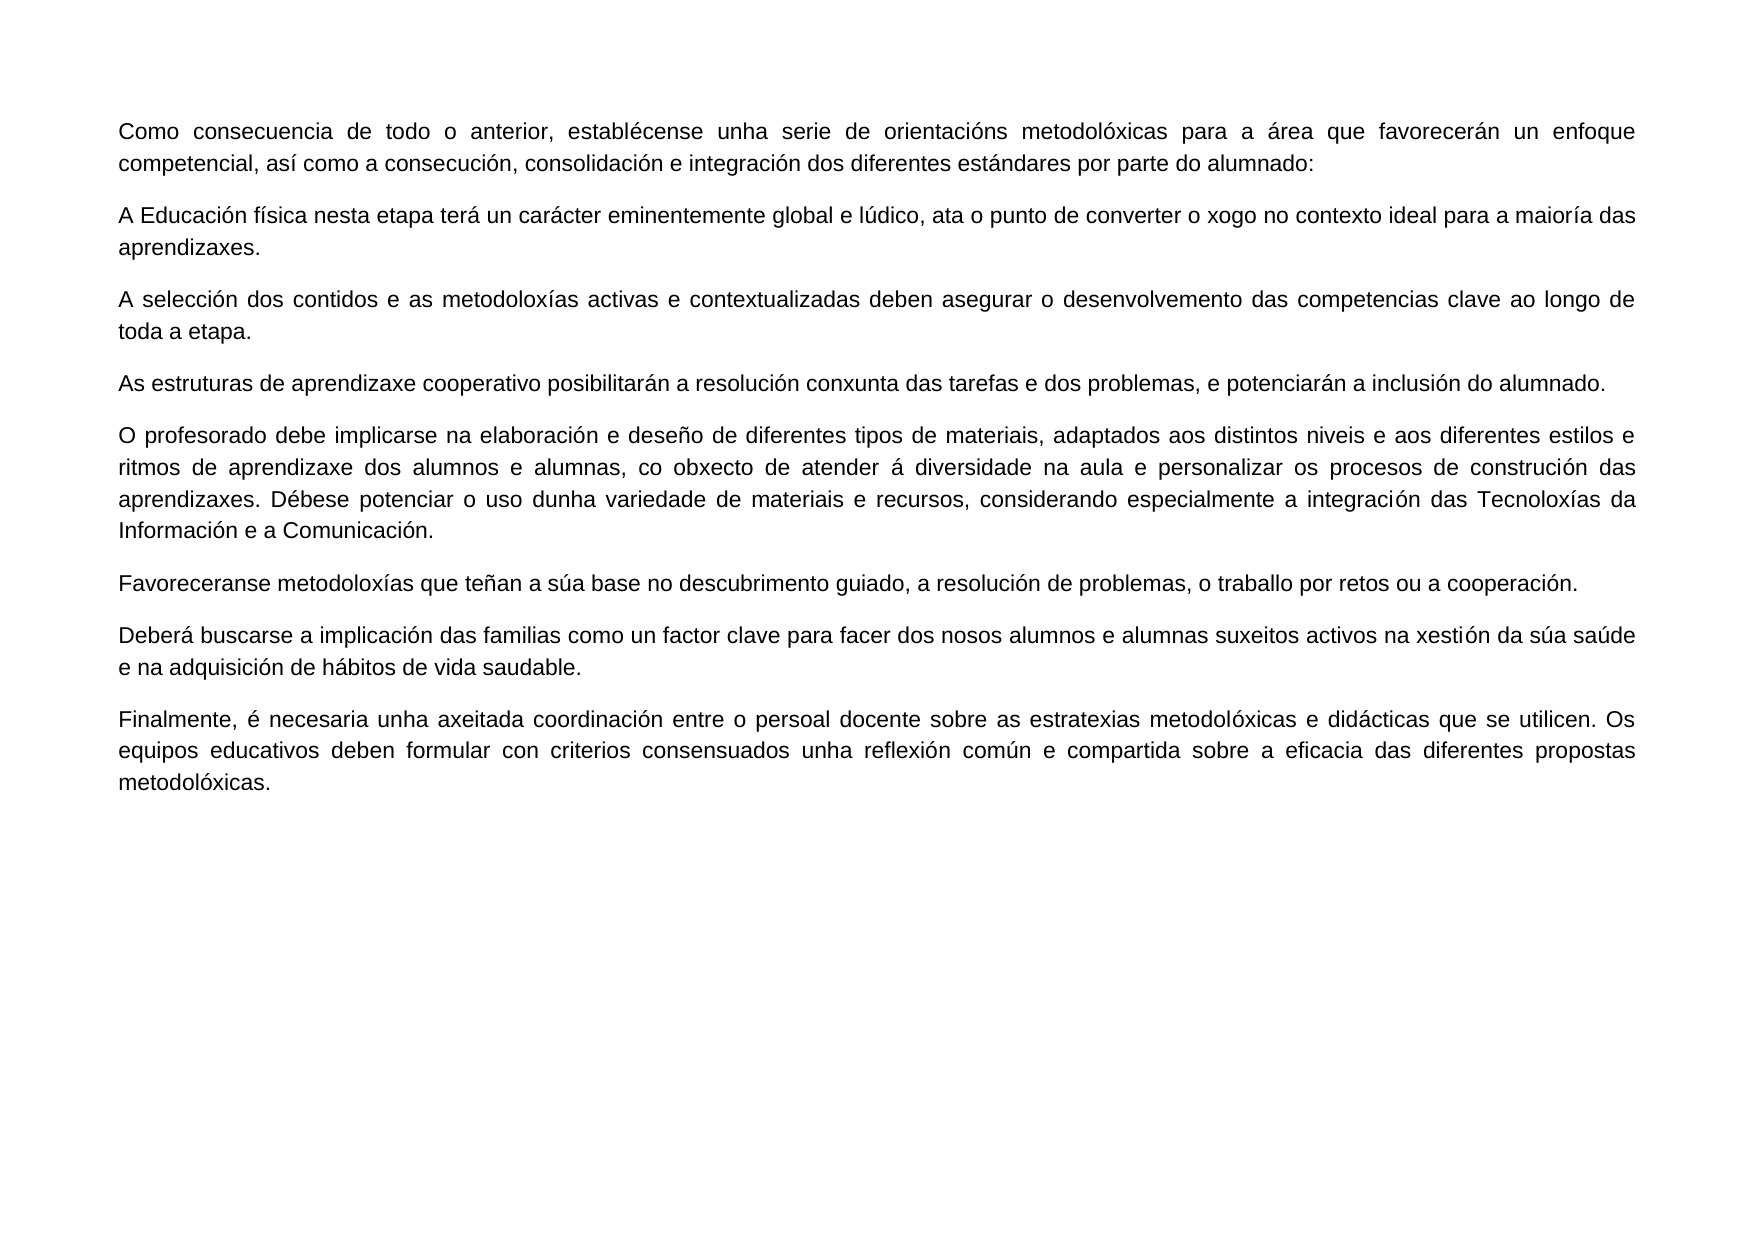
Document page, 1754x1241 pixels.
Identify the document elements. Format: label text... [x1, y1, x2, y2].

text O profesorado debe implicarse na elaboración e deseño de diferentes tipos de materiais, adaptados aos distintos niveis e aos diferentes estilos e ritmos de aprendizaxe dos alumnos e alumnas, co obxecto de atender á diversidade na aula e personalizar os procesos de construción das aprendizaxes. Débese potenciar o uso dunha variedade de materiais e recursos, considerando especialmente a integración das Tecnoloxías da Información e a Comunicación. [118, 422, 1636, 543]
text Favoreceranse metodoloxías que teñan a súa base no descubrimento guiado, a resolución de problemas, o traballo por retos ou a cooperación. [118, 569, 1636, 596]
text A selección dos contidos e as metodoloxías activas e contextualizadas deben asegurar o desenvolvemento das competencias clave ao longo de toda a etapa. [118, 286, 1636, 344]
text As estruturas de aprendizaxe cooperativo posibilitarán a resolución conxunta das tarefas e dos problemas, e potenciarán a inclusión do alumnado. [118, 370, 1636, 396]
text Deberá buscarse a implicación das familias como un factor clave para facer dos nosos alumnos e alumnas suxeitos activos na xestión da súa saúde e na adquisición de hábitos de vida saudable. [118, 622, 1636, 680]
text A Educación física nesta etapa terá un carácter eminentemente global e lúdico, ata o punto de converter o xogo no contexto ideal para a maioría das aprendizaxes. [118, 202, 1636, 260]
text Finalmente, é necesaria unha axeitada coordinación entre o persoal docente sobre as estratexias metodolóxicas e didácticas que se utilicen. Os equipos educativos deben formular con criterios consensuados unha reflexión común e compartida sobre a eficacia das diferentes propostas metodolóxicas. [118, 706, 1636, 795]
text Como consecuencia de todo o anterior, establécense unha serie de orientacións metodolóxicas para a área que favorecerán un enfoque competencial, así como a consecución, consolidación e integración dos diferentes estándares por parte do alumnado: [118, 118, 1636, 176]
